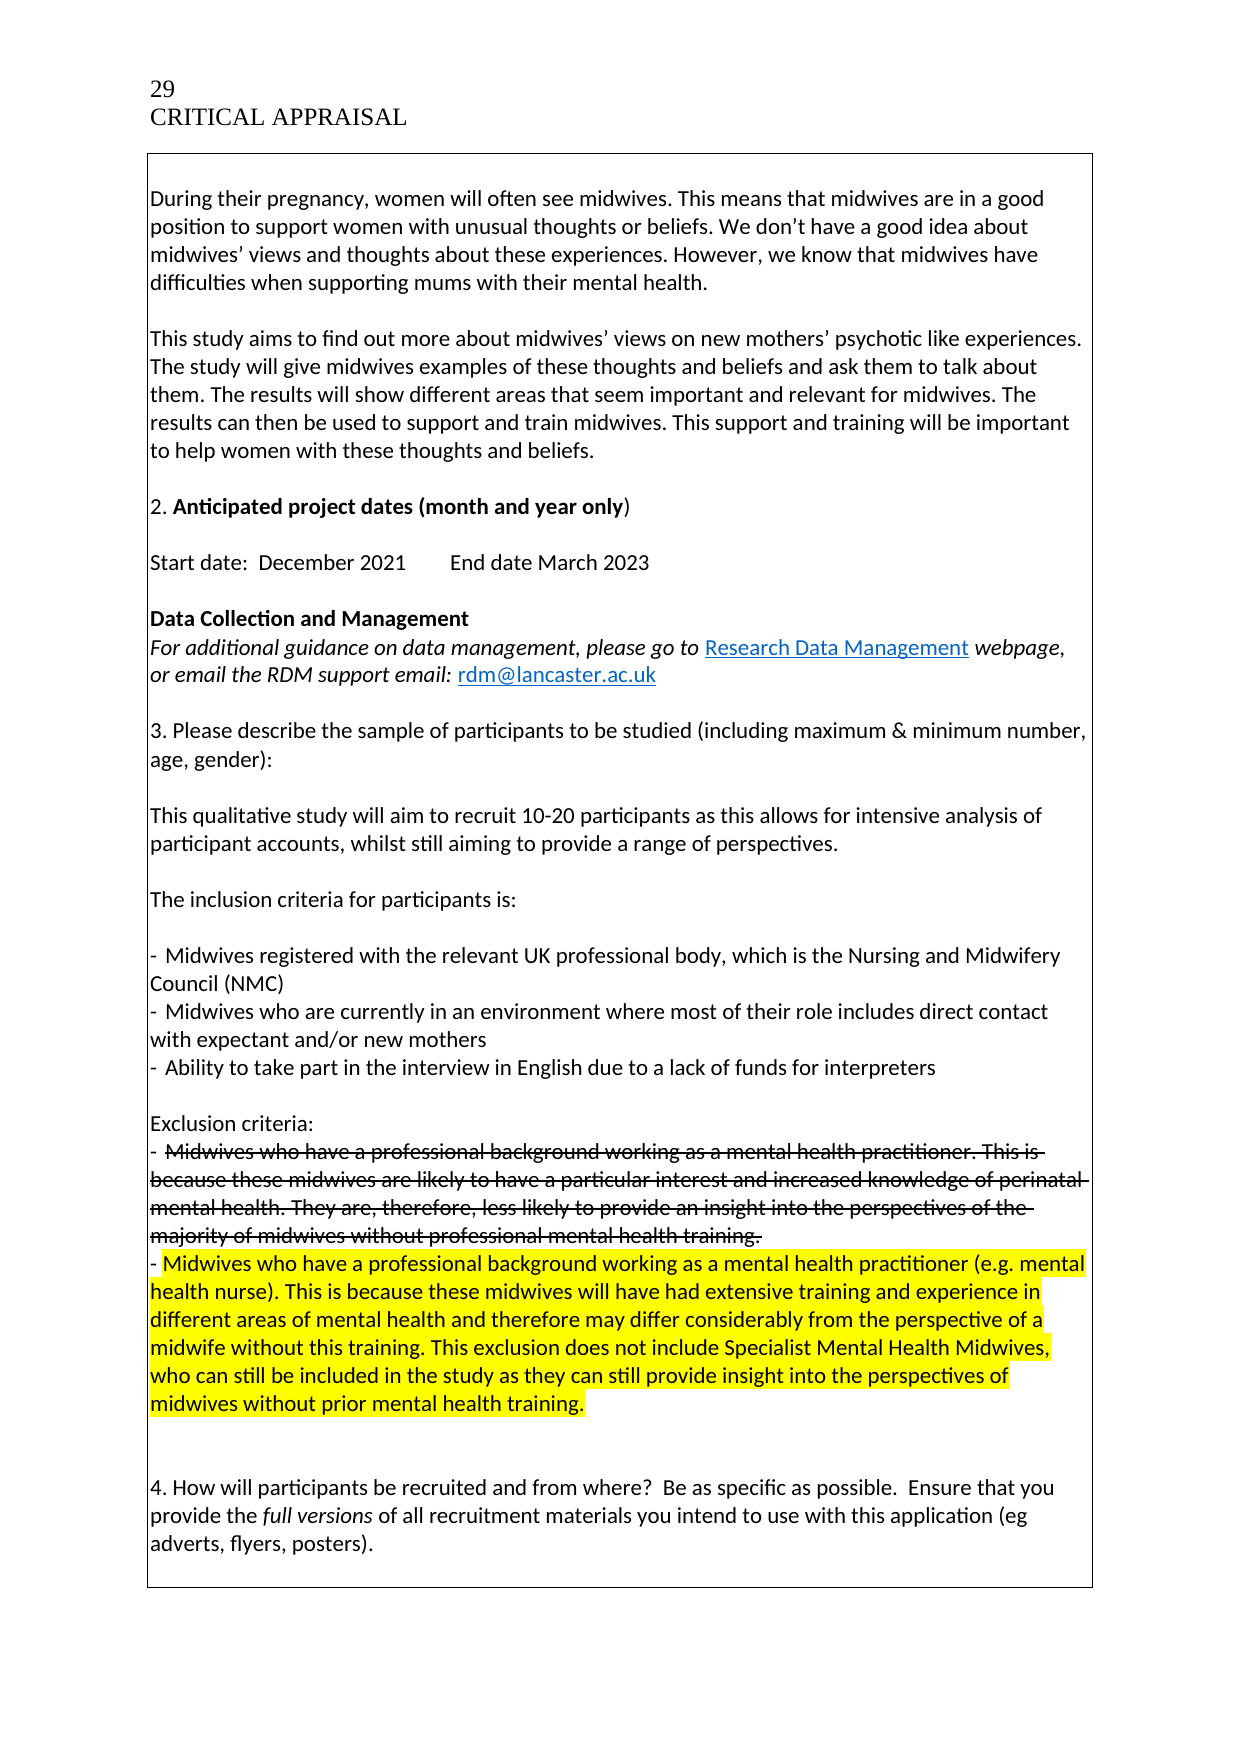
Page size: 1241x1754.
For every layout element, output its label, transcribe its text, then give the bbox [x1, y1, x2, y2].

text - Midwives who have a professional background working as a mental health practitioner. This is because these midwives are likely to have a particular interest and increased knowledge of perinatal mental health. They are, therefore, less likely to provide an insight into the perspectives of the majority of midwives without professional mental health training. [150, 1137, 1090, 1249]
text 4. How will participants be recruited and from where? Be as specific as possible. Ensure that you provide the full versions of all recruitment materials you intend to use with this application (eg adverts, flyers, posters). [150, 1473, 1090, 1557]
text - Midwives who have a professional background working as a mental health practitioner (e.g. mental health nurse). This is because these midwives will have had extensive training and experience in different areas of mental health and therefore may differ considerably from the perspective of a midwife without this training. This exclusion does not include Specialist Mental Health Midwives, who can still be included in the study as they can still provide insight into the perspectives of midwives without prior mental health training. [585, 1249, 1090, 1417]
text Data Collection and Management [150, 604, 1090, 633]
text 2. Anticipated project dates (month and year only) [150, 492, 1090, 521]
text This study aims to find out more about midwives’ views on new mothers’ psychotic like experiences. The study will give midwives examples of these thoughts and beliefs and ask them to talk about them. The results will show different areas that seem important and relevant for midwives. The results can then be used to support and train midwives. This support and training will be important to help women with these thoughts and beliefs. [150, 324, 1090, 464]
text - Ability to take part in the interview in English due to a lack of funds for interpreters [150, 1053, 1090, 1081]
text The inclusion criteria for participants is: [150, 885, 1090, 913]
text 3. Please describe the sample of participants to be studied (including maximum & minimum number, age, gender): [150, 717, 1090, 773]
text For additional guidance on data management, please go to Research Data Management webpage, or email the RDM support email: rdm@lancaster.ac.uk [150, 633, 1090, 689]
text This qualitative study will aim to recruit 10-20 participants as this allows for intensive analysis of participant accounts, whilst still aiming to provide a range of perspectives. [150, 801, 1090, 857]
text - Midwives registered with the relevant UK professional body, which is the Nursing and Midwifery Council (NMC) [150, 941, 1090, 997]
text Exclusion criteria: [150, 1109, 1090, 1137]
text - Midwives who are currently in an environment where most of their role includes direct contact with expectant and/or new mothers [150, 997, 1090, 1053]
text During their pregnancy, women will often see midwives. This means that midwives are in a good position to support women with unusual thoughts or beliefs. We don’t have a good idea about midwives’ views and thoughts about these experiences. However, we know that midwives have difficulties when supporting mums with their mental health. [150, 184, 1090, 296]
text Start date: December 2021 End date March 2023 [150, 548, 1090, 577]
